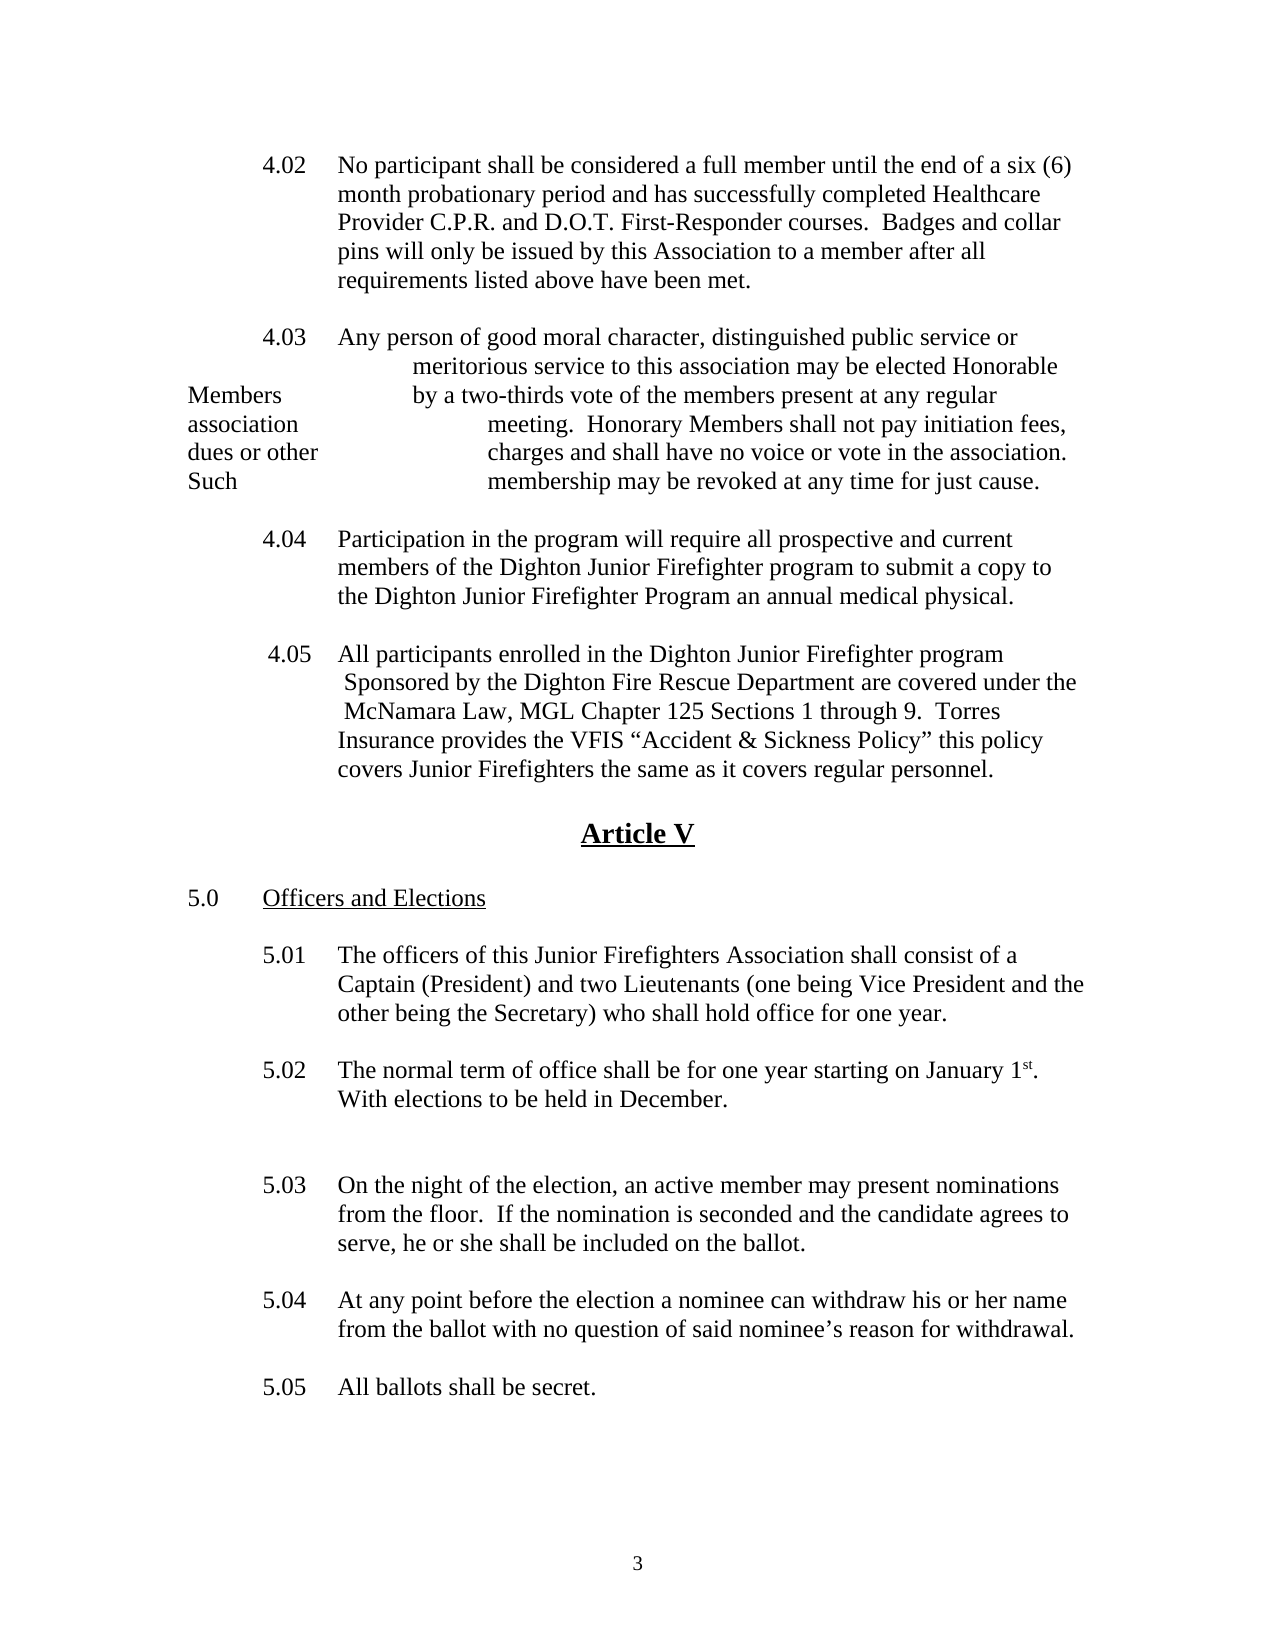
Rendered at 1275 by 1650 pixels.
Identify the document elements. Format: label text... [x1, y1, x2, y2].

text 4.02 No participant shall be considered a full member until the end of a six (6) month probationary period and has successfully completed Healthcare Provider C.P.R. and D.O.T. First-Responder courses. Badges and collar pins will only be issued by this Association to a member after all requirements listed above have been met. [262, 150, 1087, 294]
text McNamara Law, MGL Chapter 125 Sections 1 through 9. Torres [262, 696, 1087, 725]
text 4.05 All participants enrolled in the Dighton Junior Firefighter program [187, 639, 1087, 667]
list The officers of this Junior Firefighters Association shall consist of a Captain (President) and two Lieutenants (one being Vice President and the other being the Secretary) who shall hold office for one year. [262, 941, 1087, 1027]
list On the night of the election, an active member may present nominations from the floor. If the nomination is seconded and the candidate agrees to serve, he or she shall be included on the ballot. [262, 1171, 1087, 1257]
list At any point before the election a nominee can withdraw his or her name from the ballot with no question of said nominee’s reason for withdrawal. [262, 1286, 1087, 1343]
text Insurance provides the VFIS “Accident & Sickness Policy” this policy [262, 725, 1087, 754]
text covers Junior Firefighters the same as it covers regular personnel. [262, 754, 1087, 782]
list Officers and Elections [187, 883, 1087, 912]
text 4.04 Participation in the program will require all prospective and current members of the Dighton Junior Firefighter program to submit a copy to the Dighton Junior Firefighter Program an annual medical physical. [262, 524, 1087, 610]
text 4.03 Any person of good moral character, distinguished public service or meritorious service to this association may be elected Honorable Members by a two-thirds vote of the members present at any regular association meeting. Honorary Members shall not pay initiation fees, dues or other charges and shall have no voice or vote in the association. Such membership may be revoked at any time for just cause. [187, 322, 1087, 495]
text Article V [187, 816, 1087, 849]
text Sponsored by the Dighton Fire Rescue Department are covered under the [187, 667, 1087, 696]
list All ballots shall be secret. [262, 1372, 1087, 1401]
list The normal term of office shall be for one year starting on January 1st. With elections to be held in December. [262, 1056, 1087, 1113]
